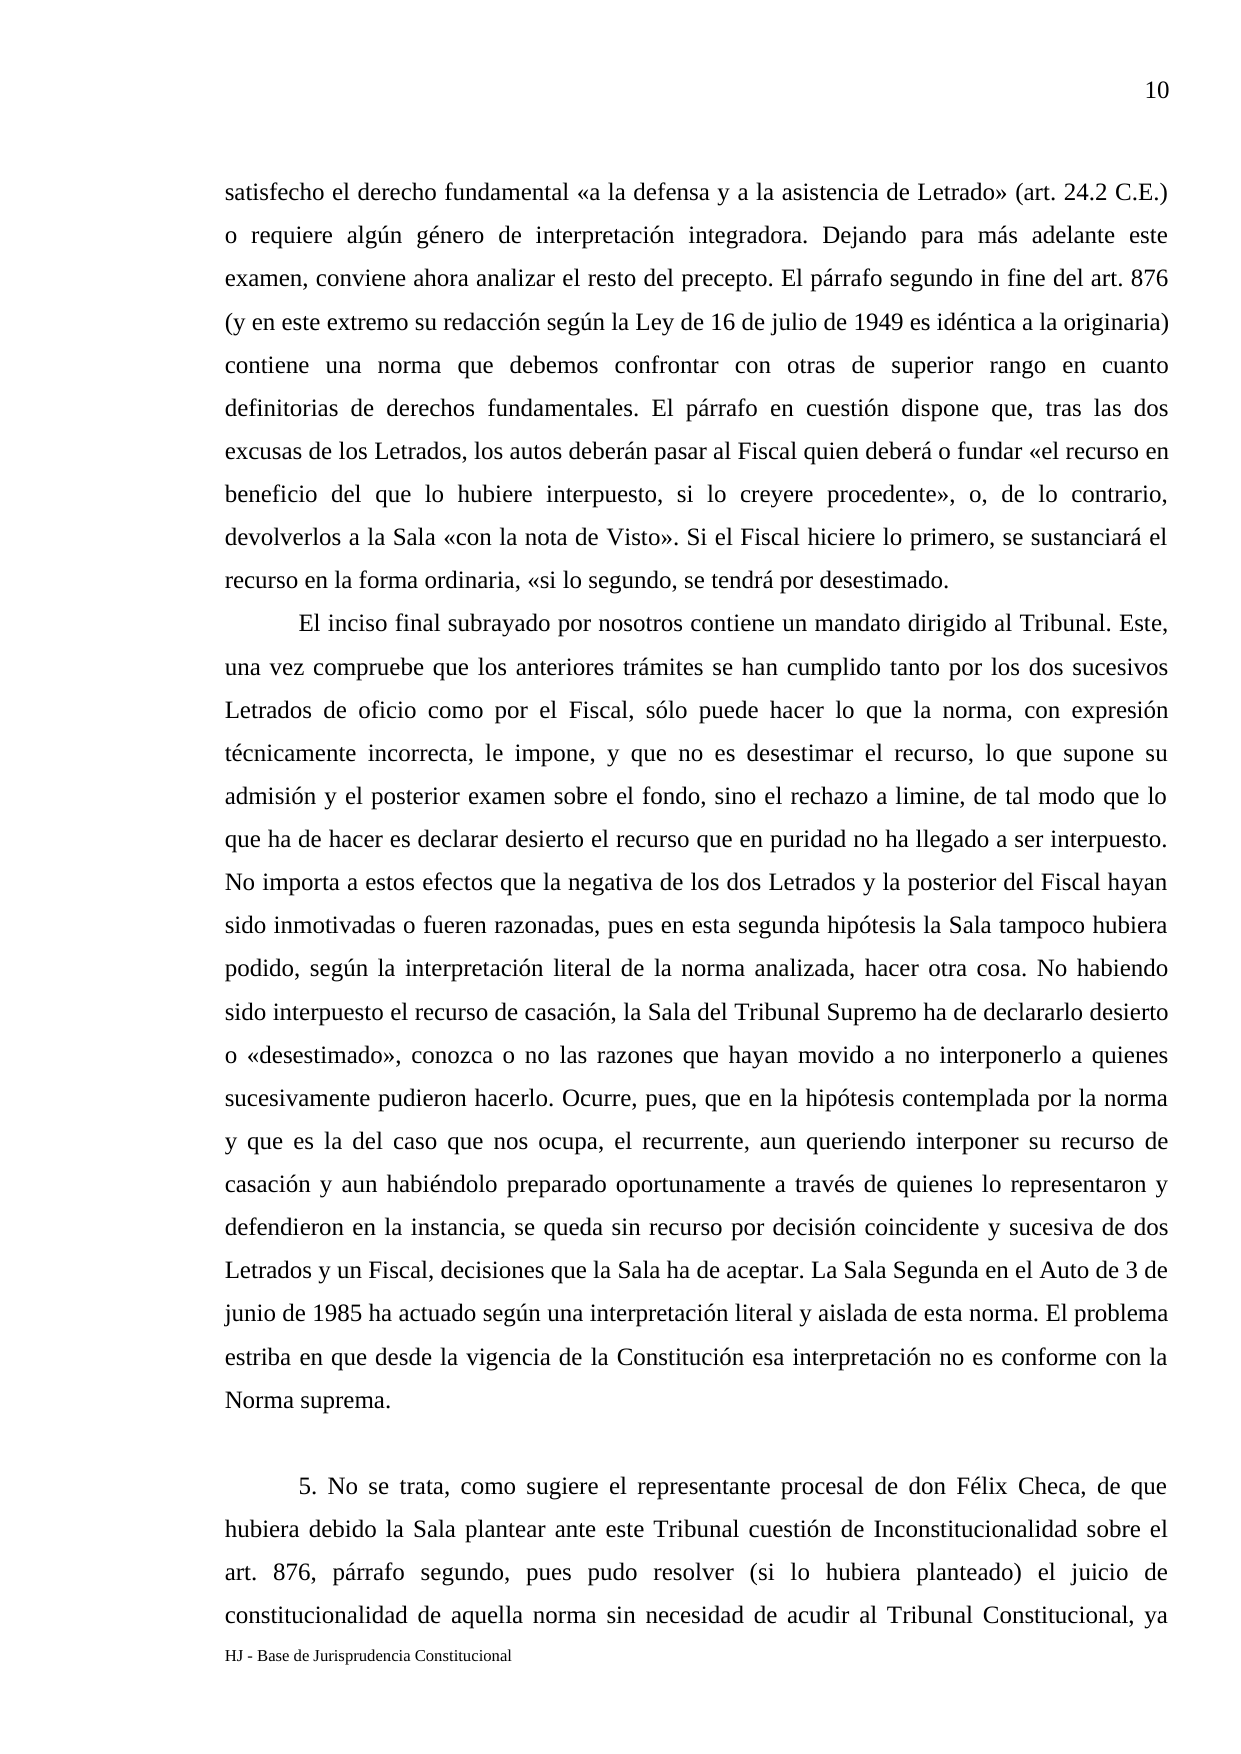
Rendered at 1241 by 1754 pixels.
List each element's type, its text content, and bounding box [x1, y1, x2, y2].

text El inciso final subrayado por nosotros contiene un mandato dirigido al Tribunal. Este, una vez compruebe que los anteriores trámites se han cumplido tanto por los dos sucesivos Letrados de oficio como por el Fiscal, sólo puede hacer lo que la norma, con expresión técnicamente incorrecta, le impone, y que no es desestimar el recurso, lo que supone su admisión y el posterior examen sobre el fondo, sino el rechazo a limine, de tal modo que lo que ha de hacer es declarar desierto el recurso que en puridad no ha llegado a ser interpuesto. No importa a estos efectos que la negativa de los dos Letrados y la posterior del Fiscal hayan sido inmotivadas o fueren razonadas, pues en esta segunda hipótesis la Sala tampoco hubiera podido, según la interpretación literal de la norma analizada, hacer otra cosa. No habiendo sido interpuesto el recurso de casación, la Sala del Tribunal Supremo ha de declararlo desierto o «desestimado», conozca o no las razones que hayan movido a no interponerlo a quienes sucesivamente pudieron hacerlo. Ocurre, pues, que en la hipótesis contemplada por la norma y que es la del caso que nos ocupa, el recurrente, aun queriendo interponer su recurso de casación y aun habiéndolo preparado oportunamente a través de quienes lo representaron y defendieron en la instancia, se queda sin recurso por decisión coincidente y sucesiva de dos Letrados y un Fiscal, decisiones que la Sala ha de aceptar. La Sala Segunda en el Auto de 3 de junio de 1985 ha actuado según una interpretación literal y aislada de esta norma. El problema estriba en que desde la vigencia de la Constitución esa interpretación no es conforme con la Norma suprema. [224, 608, 1169, 1413]
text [224, 177, 1169, 594]
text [224, 1471, 1169, 1629]
